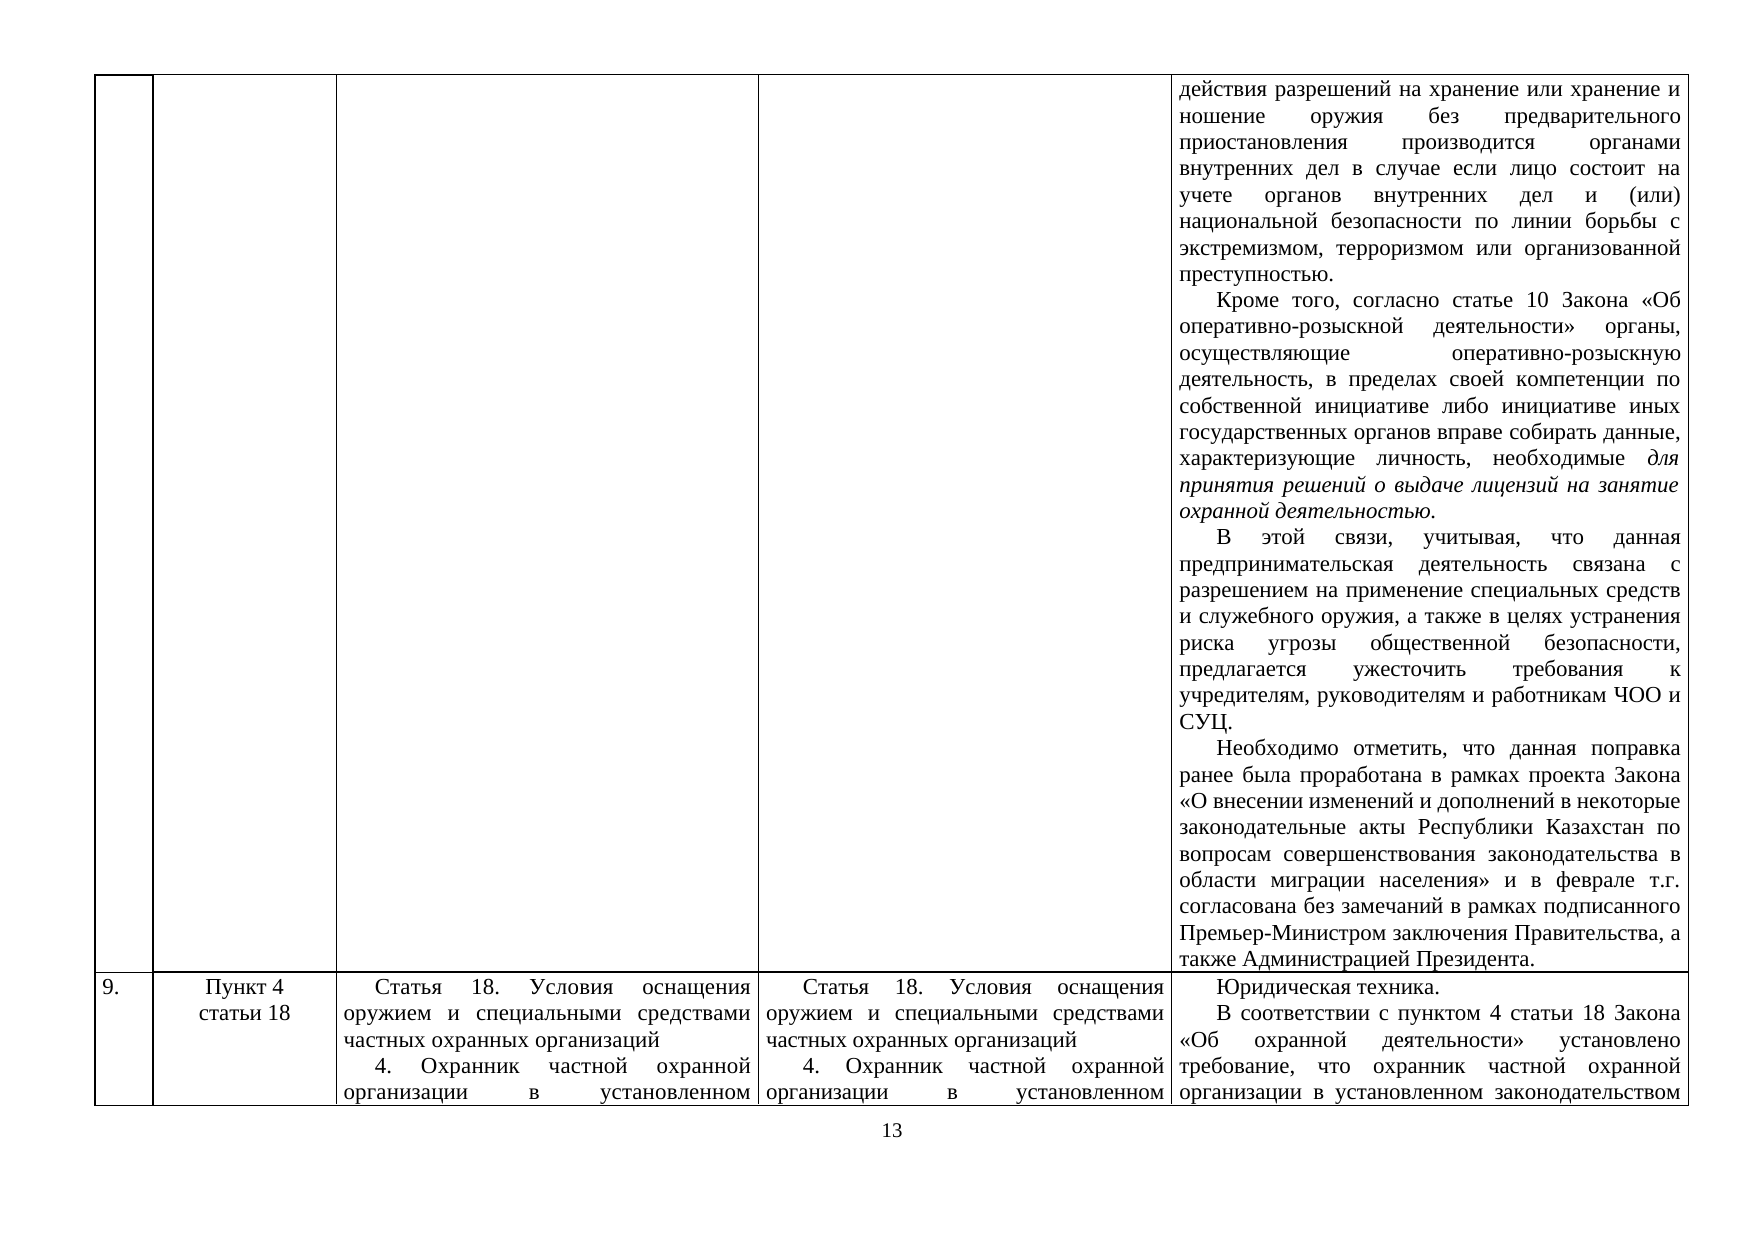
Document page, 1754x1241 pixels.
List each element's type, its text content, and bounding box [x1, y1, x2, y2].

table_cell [154, 75, 336, 971]
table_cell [337, 75, 758, 971]
table_cell Пункт 4 статьи 18 [154, 973, 336, 1105]
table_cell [336, 973, 758, 1105]
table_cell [759, 973, 1172, 1105]
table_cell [759, 75, 1171, 971]
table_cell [1172, 75, 1688, 971]
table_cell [1172, 973, 1688, 1105]
table_cell [96, 973, 152, 1105]
table_cell [96, 76, 152, 971]
